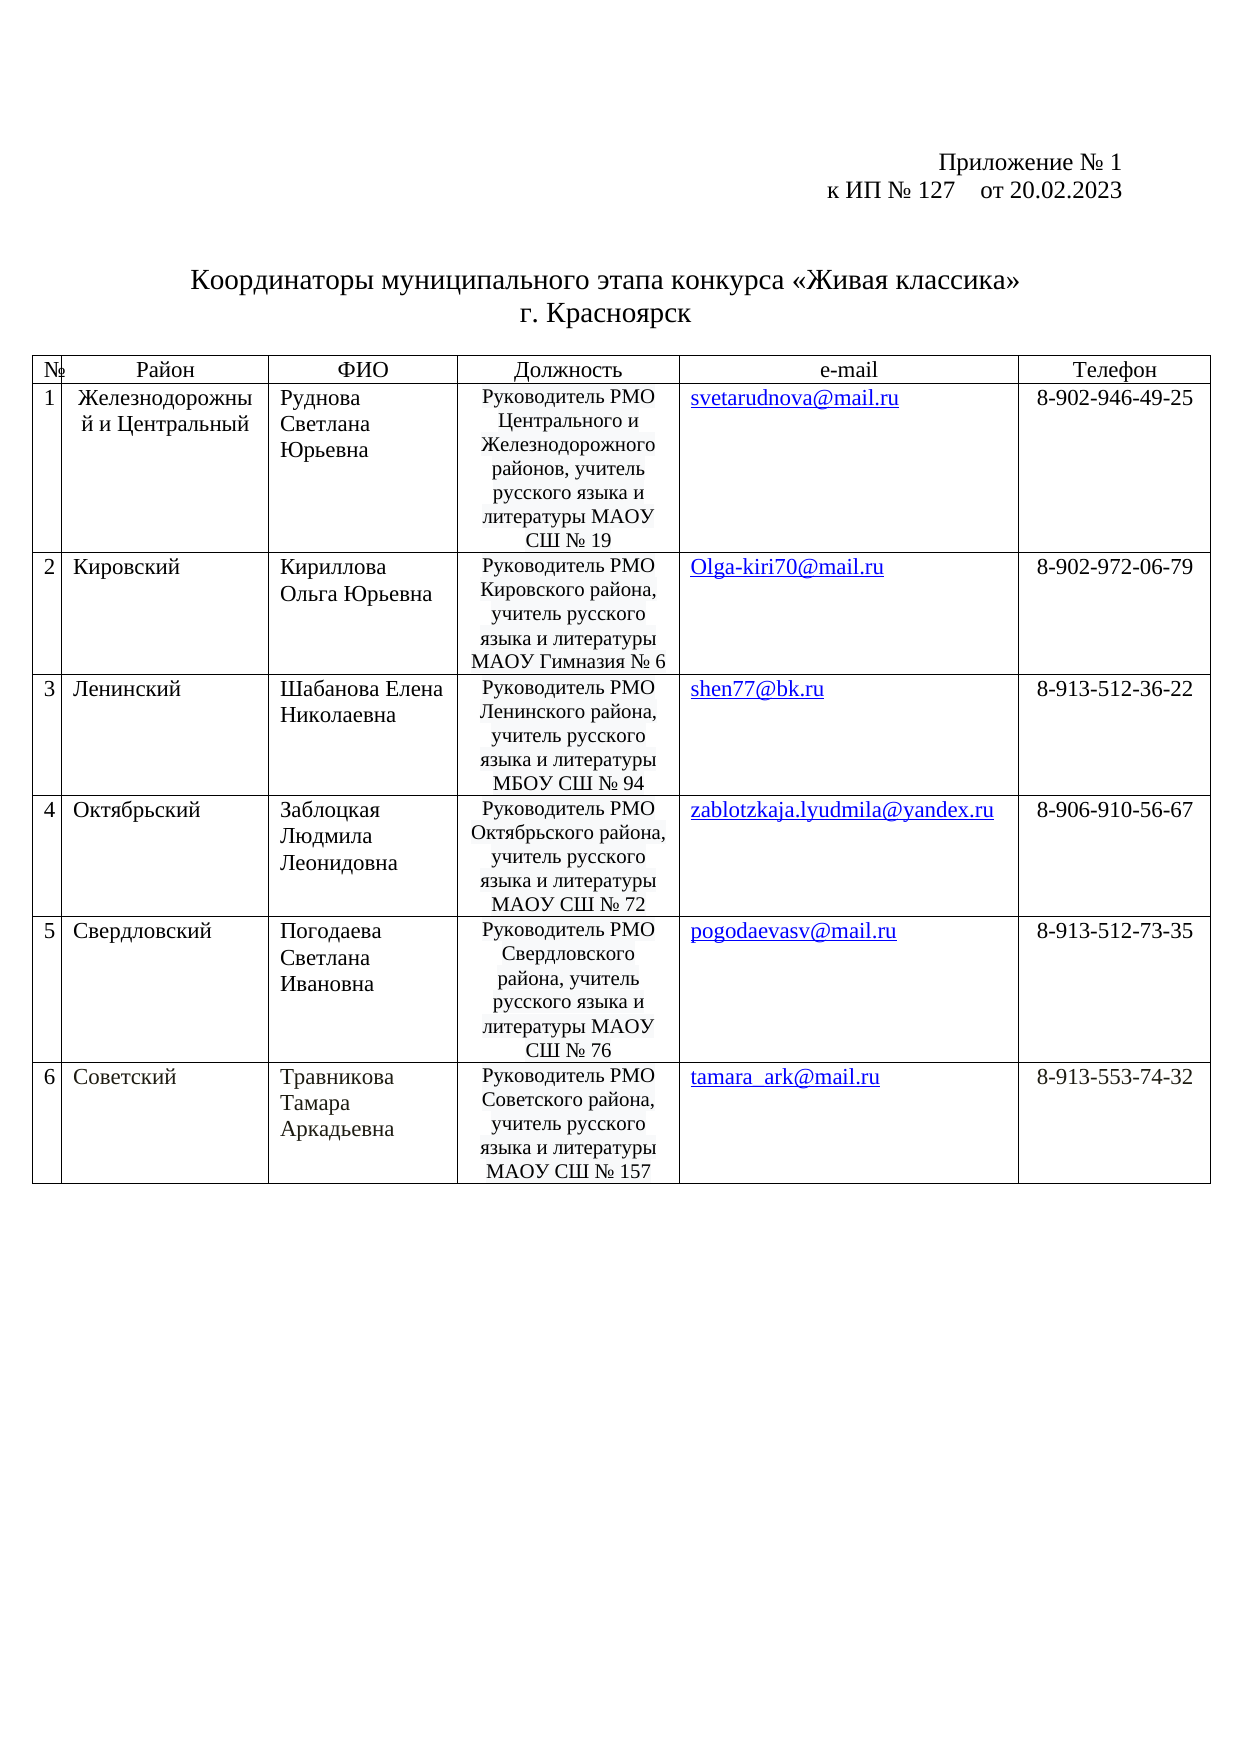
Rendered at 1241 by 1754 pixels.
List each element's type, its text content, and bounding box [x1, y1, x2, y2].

table_cell 8-913-553-74-32 [1019, 1063, 1210, 1183]
table_cell 2 [33, 553, 61, 673]
table_cell 8-902-972-06-79 [1019, 553, 1210, 673]
table_cell 3 [33, 675, 61, 795]
table_header Должность [458, 356, 679, 383]
text Приложение № 1 [88, 147, 1122, 176]
table_cell 8-913-512-73-35 [1019, 917, 1210, 1062]
table_cell 8-913-512-36-22 [1019, 675, 1210, 795]
table_cell Ленинский [62, 675, 268, 795]
table_cell 5 [33, 917, 61, 1062]
table_cell Советский [62, 1063, 268, 1183]
table_cell Октябрьский [62, 796, 268, 916]
table_cell Свердловский [62, 917, 268, 1062]
table_header e-mail [680, 356, 1018, 383]
table_cell Шабанова Елена Николаевна [269, 675, 457, 795]
table_cell 1 [33, 384, 61, 552]
table_cell svetarudnova@mail.ru [680, 384, 1018, 552]
table_cell Руднова Светлана Юрьевна [269, 384, 457, 552]
table_cell Olga-kiri70@mail.ru [680, 553, 1018, 673]
table_cell 4 [33, 796, 61, 916]
text г. Красноярск [88, 295, 1122, 329]
table_cell Кириллова Ольга Юрьевна [269, 553, 457, 673]
table_cell tamara_ark@mail.ru [680, 1063, 1018, 1183]
table_header № [33, 356, 61, 383]
table_cell Погодаева Светлана Ивановна [269, 917, 457, 1062]
table_header ФИО [269, 356, 457, 383]
table_header Телефон [1019, 356, 1210, 383]
table_cell shen77@bk.ru [680, 675, 1018, 795]
table_cell 6 [33, 1063, 61, 1183]
table_cell Руководитель РМО Свердловского района, учитель русского языка и литературы МАОУ СШ № 76 [458, 917, 679, 1062]
text Координаторы муниципального этапа конкурса «Живая классика» [88, 262, 1122, 295]
table_cell Заблоцкая Людмила Леонидовна [269, 796, 457, 916]
table_header Район [62, 356, 268, 383]
table_cell Травникова Тамара Аркадьевна [269, 1063, 457, 1183]
table_cell Кировский [62, 553, 268, 673]
text к ИП № 127 от 20.02.2023 [88, 176, 1122, 204]
table_cell Руководитель РМО Центрального и Железнодорожного районов, учитель русского языка и литературы МАОУ СШ № 19 [458, 384, 525, 552]
table_cell 8-902-946-49-25 [1019, 384, 1210, 552]
table_cell Железнодорожный и Центральный [62, 384, 268, 552]
table_cell zablotzkaja.lyudmila@yandex.ru [680, 796, 1018, 916]
table_cell 8-906-910-56-67 [1019, 796, 1210, 916]
table_cell Руководитель РМО Кировского района, учитель русского языка и литературы МАОУ Гимназия № 6 [458, 553, 679, 673]
table_cell pogodaevasv@mail.ru [680, 917, 1018, 1062]
table_cell Руководитель РМО Центрального и Железнодорожного районов, учитель русского языка и литературы МАОУ СШ № 19 [611, 384, 679, 552]
